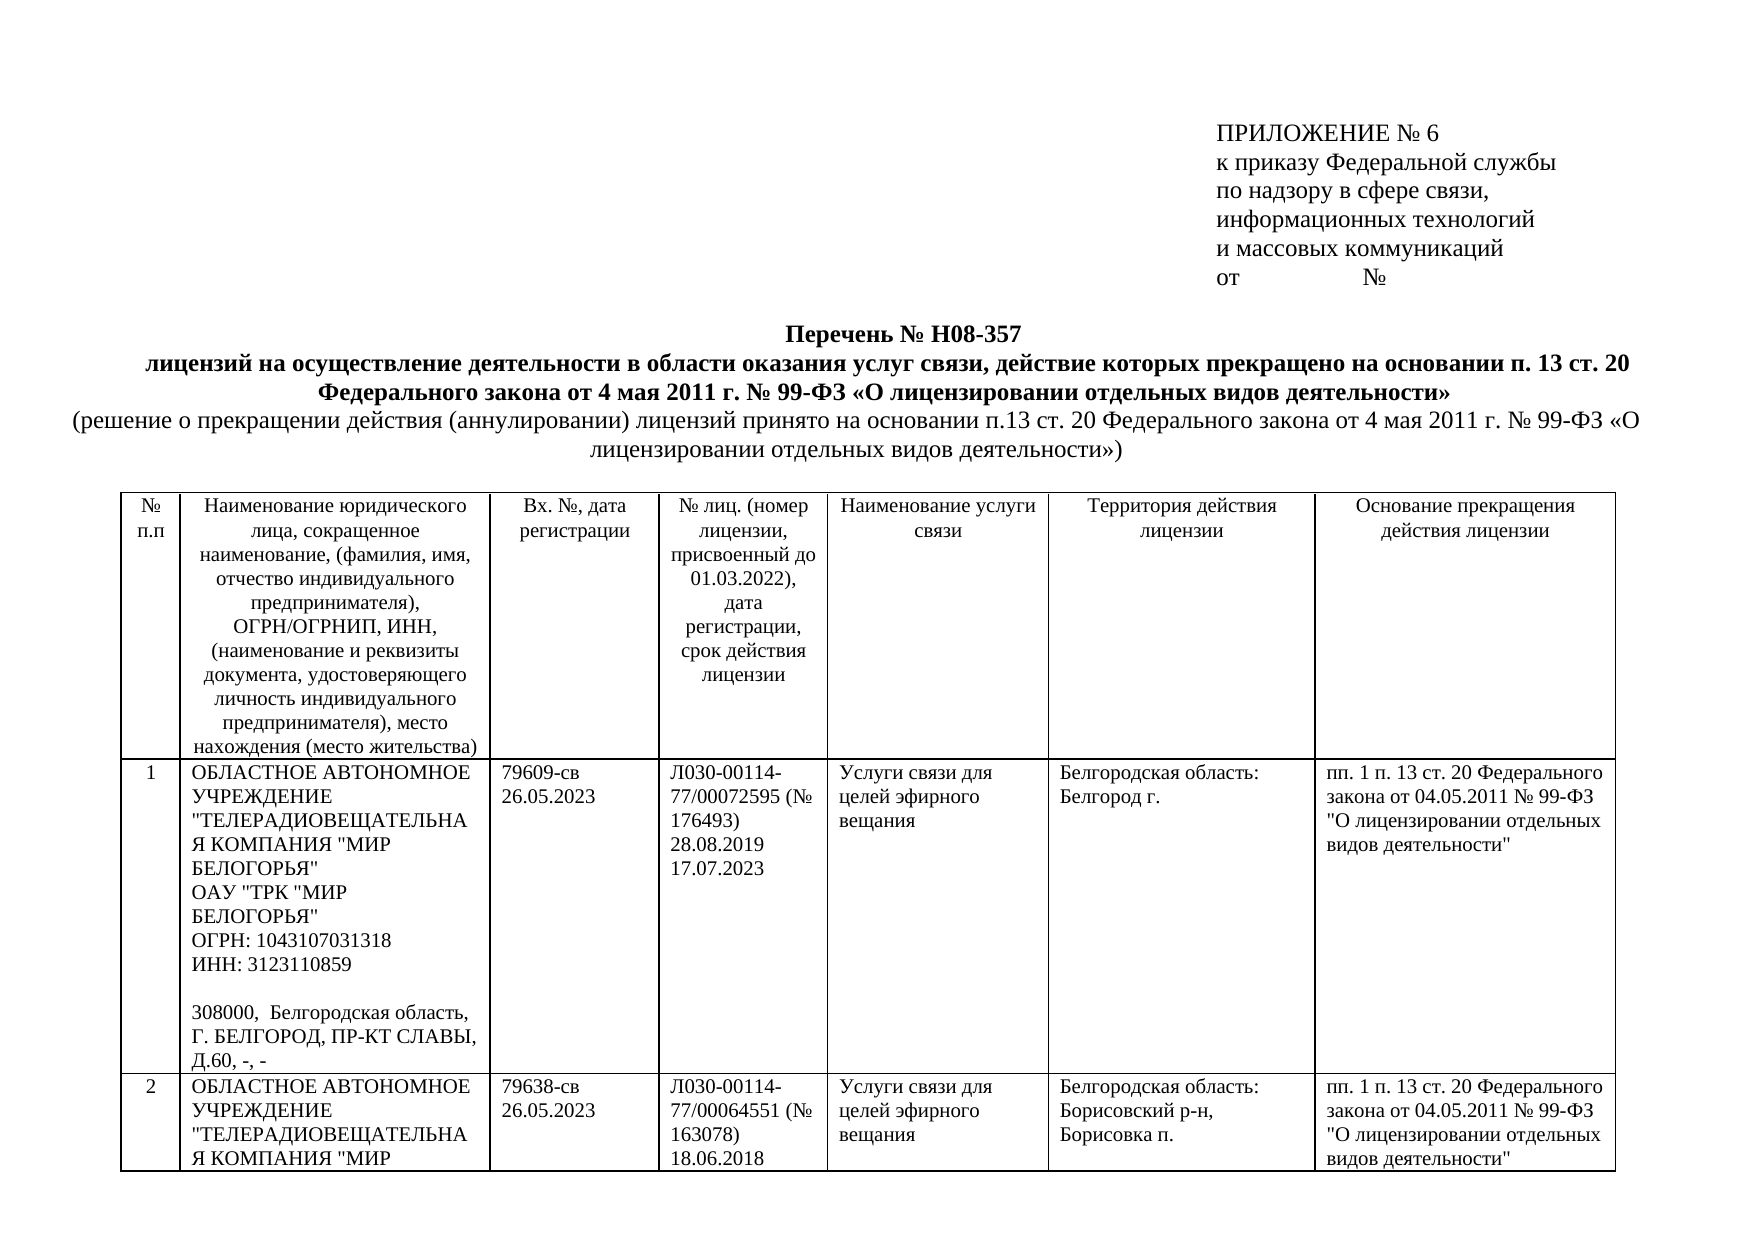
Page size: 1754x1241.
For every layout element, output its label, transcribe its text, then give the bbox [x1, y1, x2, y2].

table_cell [1049, 1074, 1314, 1170]
table_header Вх. №, дата регистрации [491, 493, 659, 758]
table_cell 2 [122, 1074, 179, 1170]
table_header Основание прекращения действия лицензии [1316, 493, 1615, 758]
text к приказу Федеральной службы [1216, 147, 1653, 176]
text и массовых коммуникаций [1216, 233, 1653, 262]
text информационных технологий [1216, 204, 1653, 233]
text по надзору в сфере связи, [1216, 176, 1653, 204]
table_cell пп. 1 п. 13 ст. 20 Федерального закона от 04.05.2011 № 99-ФЗ "О лицензировании отдельных видов деятельности" [1316, 760, 1615, 1072]
text от № [1122, 262, 1653, 291]
table_cell Л030-00114-77/00072595 (№ 176493) 28.08.2019 17.07.2023 [660, 760, 827, 1072]
table_cell 79638-св 26.05.2023 [491, 1074, 658, 1170]
table_cell Услуги связи для целей эфирного вещания [828, 760, 1048, 1072]
table_header Наименование услуги связи [828, 493, 1048, 758]
table_header № п.п [122, 493, 180, 758]
text Перечень № Н08-357 [59, 319, 1653, 348]
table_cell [1316, 1074, 1615, 1170]
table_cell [660, 1074, 827, 1170]
text ПРИЛОЖЕНИЕ № 6 [1122, 118, 1653, 147]
table_cell Белгородская область: Белгород г. [1049, 760, 1314, 1072]
text лицензий на осуществление деятельности в области оказания услуг связи, действие которых прекращено на основании п. 13 ст. 20 Федерального закона от 4 мая 2011 г. № 99-ФЗ «О лицензировании отдельных видов деятельности» [115, 348, 1653, 406]
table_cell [828, 1074, 1048, 1170]
table_header Наименование юридического лица, сокращенное наименование, (фамилия, имя, отчество индивидуального предпринимателя), ОГРН/ОГРНИП, ИНН, (наименование и реквизиты документа, удостоверяющего личность индивидуального предпринимателя), место нахождения (место жительства) [181, 493, 490, 758]
table_header № лиц. (номер лицензии, присвоенный до 01.03.2022), дата регистрации, срок действия лицензии [660, 493, 827, 758]
text (решение о прекращении действия (аннулировании) лицензий принято на основании п.13 ст. 20 Федерального закона от 4 мая 2011 г. № 99-ФЗ «О лицензировании отдельных видов деятельности») [59, 406, 1653, 463]
table_cell 1 [122, 760, 179, 1072]
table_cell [181, 1074, 489, 1170]
table_cell 79609-св 26.05.2023 [491, 760, 658, 1072]
table_header Территория действия лицензии [1049, 493, 1315, 758]
